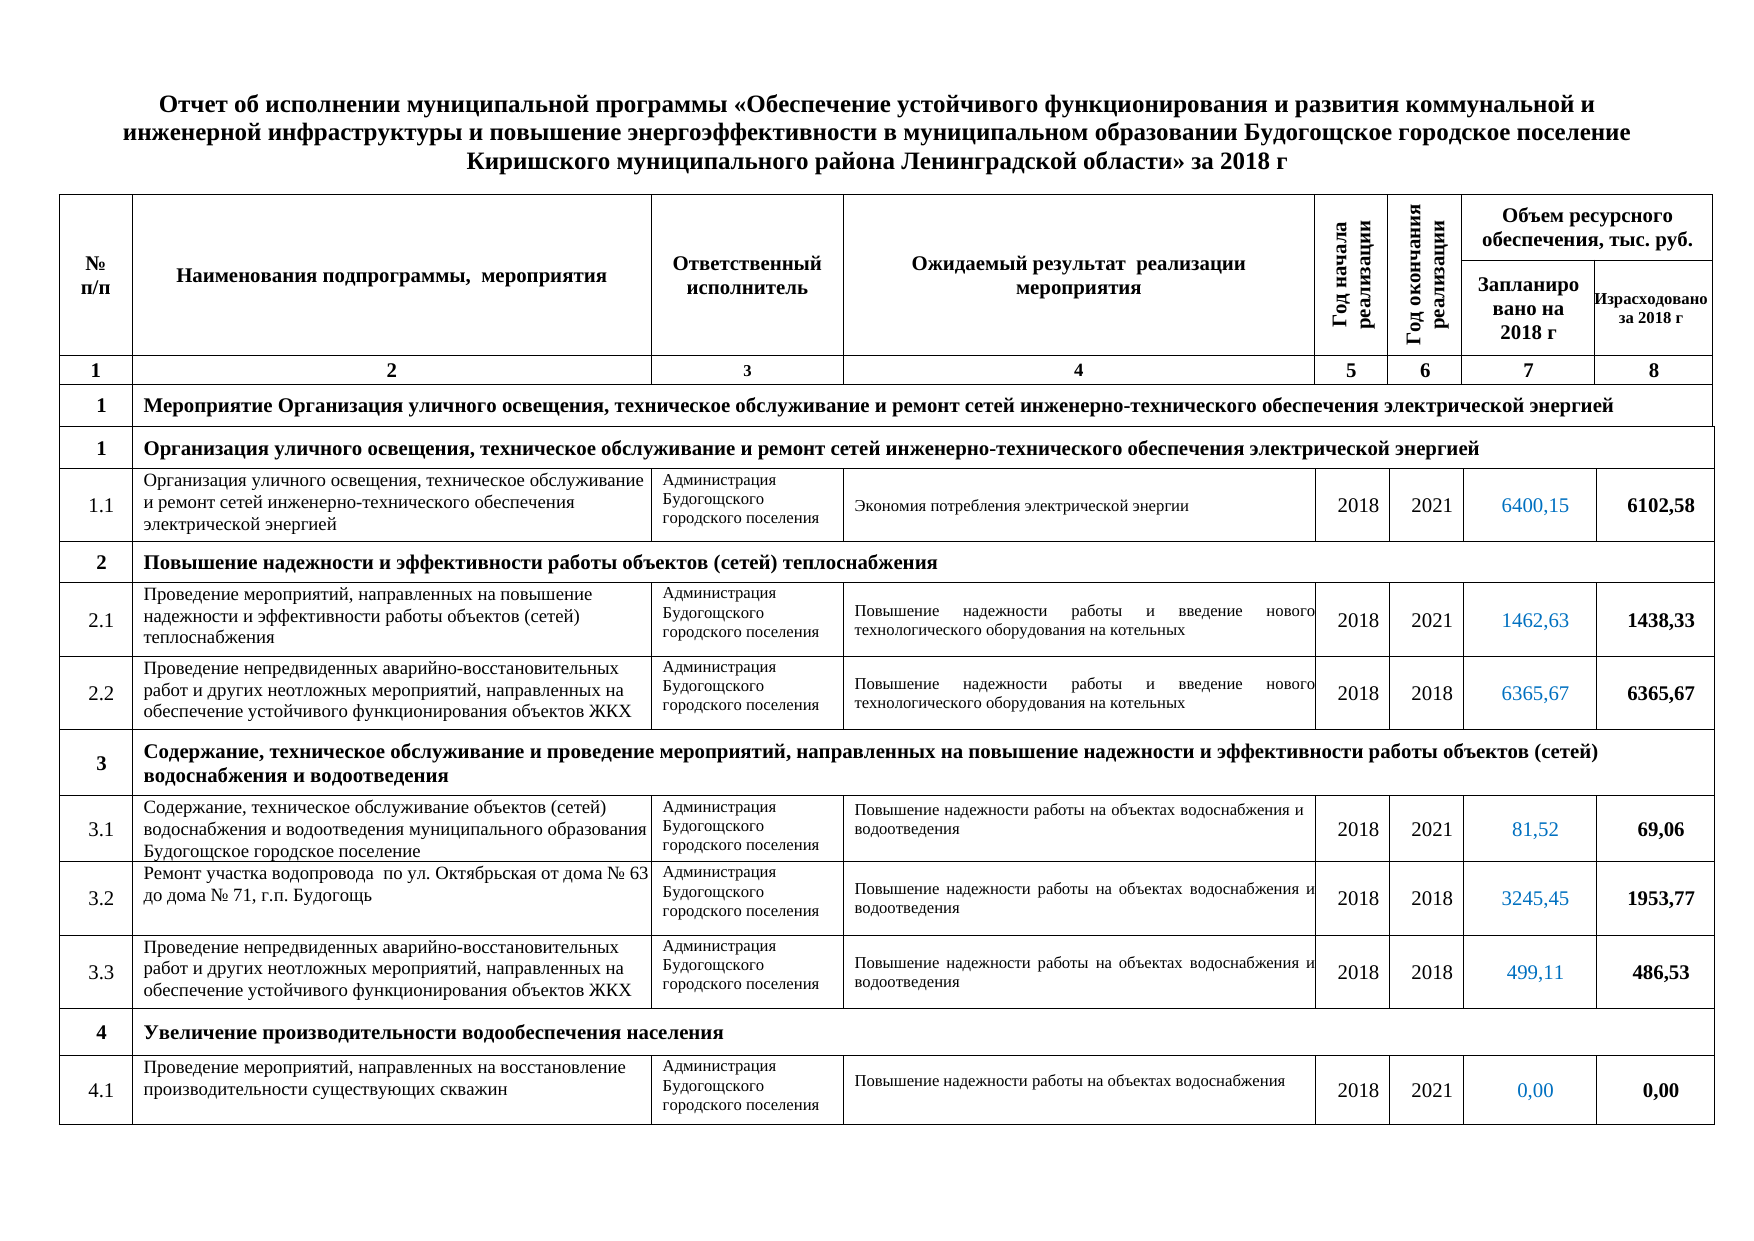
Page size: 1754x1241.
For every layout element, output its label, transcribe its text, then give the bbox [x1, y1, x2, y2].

table_cell 1953,77 [1597, 862, 1714, 934]
table_cell 3.3 [60, 936, 132, 1008]
table_cell 8 [1595, 356, 1712, 384]
table_cell 2021 [1390, 796, 1463, 861]
table_cell Администрация Будогощского городского поселения [652, 469, 843, 541]
table_cell 1438,33 [1597, 583, 1714, 656]
table_cell 2021 [1390, 469, 1463, 541]
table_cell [652, 1056, 843, 1124]
table_header Год окончания реализации [1388, 195, 1461, 355]
table_cell 2018 [1316, 657, 1389, 729]
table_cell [844, 1056, 1315, 1124]
table_cell Администрация Будогощского городского поселения [652, 657, 843, 729]
table_cell 3 [60, 730, 132, 795]
table_cell 2018 [1390, 936, 1463, 1008]
table_cell 5 [1315, 356, 1387, 384]
table_cell 2018 [1316, 936, 1389, 1008]
table_cell 2021 [1390, 583, 1463, 656]
table_cell Ремонт участка водопровода по ул. Октябрьская от дома № 63 до дома № 71, г.п. Будогощь [133, 862, 651, 934]
text Отчет об исполнении муниципальной программы «Обеспечение устойчивого функционирования и развития коммунальной и инженерной инфраструктуры и повышение энергоэффективности в муниципальном образовании Будогощское городское поселение Киришского муниципального района Ленинградской области» за 2018 г [118, 89, 1636, 175]
table_cell 6 [1388, 356, 1461, 384]
table_cell Повышение надежности работы на объектах водоснабжения и водоотведения [844, 936, 1315, 1008]
table_cell Повышение надежности работы и введение нового технологического оборудования на котельных [844, 583, 1315, 656]
table_cell 4 [60, 1009, 132, 1055]
table_cell 2018 [1316, 796, 1389, 861]
table_cell Повышение надежности работы на объектах водоснабжения и водоотведения [844, 796, 1315, 861]
table_header Ответственный исполнитель [652, 195, 843, 355]
table_cell Увеличение производительности водообеспечения населения [133, 1009, 1714, 1055]
table_cell Экономия потребления электрической энергии [844, 469, 1315, 541]
table_cell 6102,58 [1597, 469, 1714, 541]
table_cell Администрация Будогощского городского поселения [652, 862, 843, 934]
table_cell Израсходовано за 2018 г [1595, 261, 1712, 355]
table_cell 4.1 [60, 1056, 132, 1124]
table_cell Администрация Будогощского городского поселения [652, 796, 843, 861]
table_cell 1 [60, 356, 132, 384]
table_cell 81,52 [1464, 796, 1596, 861]
table_cell Содержание, техническое обслуживание объектов (сетей) водоснабжения и водоотведения муниципального образования Будогощское городское поселение [133, 796, 651, 861]
table_cell Администрация Будогощского городского поселения [652, 936, 843, 1008]
table_cell 6400,15 [1464, 469, 1596, 541]
table_cell Повышение надежности работы и введение нового технологического оборудования на котельных [844, 657, 1315, 729]
table_cell 2 [133, 356, 651, 384]
table_cell 2.1 [60, 583, 132, 656]
table_cell 6365,67 [1464, 657, 1596, 729]
table_cell 7 [1462, 356, 1594, 384]
table_cell 2018 [1316, 583, 1389, 656]
table_cell Содержание, техническое обслуживание и проведение мероприятий, направленных на повышение надежности и эффективности работы объектов (сетей) водоснабжения и водоотведения [133, 730, 1714, 795]
table_cell Организация уличного освещения, техническое обслуживание и ремонт сетей инженерно-технического обеспечения электрической энергией [133, 469, 651, 541]
table_header Объем ресурсного обеспечения, тыс. руб. [1462, 195, 1712, 259]
table_cell 486,53 [1597, 936, 1714, 1008]
table_cell 0,00 [1597, 1056, 1714, 1124]
table_cell 69,06 [1597, 796, 1714, 861]
table_cell 3 [652, 356, 843, 384]
table_cell 2018 [1390, 657, 1463, 729]
table_cell Проведение мероприятий, направленных на восстановление производительности существующих скважин [133, 1056, 651, 1124]
table_cell 1.1 [60, 469, 132, 541]
table_header № п/п [60, 195, 132, 355]
table_cell 3.2 [60, 862, 132, 934]
table_cell 1 [60, 427, 132, 468]
table_cell 2018 [1316, 469, 1389, 541]
table_cell 3.1 [60, 796, 132, 861]
table_cell Проведение мероприятий, направленных на повышение надежности и эффективности работы объектов (сетей) теплоснабжения [133, 583, 651, 656]
table_cell 2021 [1390, 1056, 1463, 1124]
table_cell 2.2 [60, 657, 132, 729]
table_cell 0,00 [1464, 1056, 1596, 1124]
table_cell Мероприятие Организация уличного освещения, техническое обслуживание и ремонт сетей инженерно-технического обеспечения электрической энергией [133, 385, 1712, 426]
table_header Наименования подпрограммы, мероприятия [133, 195, 651, 355]
table_cell 499,11 [1464, 936, 1596, 1008]
table_cell Повышение надежности и эффективности работы объектов (сетей) теплоснабжения [133, 542, 1714, 582]
table_cell 4 [844, 356, 1314, 384]
table_cell 1462,63 [1464, 583, 1596, 656]
table_cell Запланировано на 2018 г [1462, 261, 1594, 355]
table_cell 3245,45 [1464, 862, 1596, 934]
table_header Год начала реализации [1315, 195, 1387, 355]
table_cell Организация уличного освещения, техническое обслуживание и ремонт сетей инженерно-технического обеспечения электрической энергией [133, 427, 1714, 468]
table_cell 2018 [1390, 862, 1463, 934]
table_cell Администрация Будогощского городского поселения [652, 583, 843, 656]
table_cell 2 [60, 542, 132, 582]
table_cell Повышение надежности работы на объектах водоснабжения и водоотведения [844, 862, 1315, 934]
table_cell 1 [60, 385, 132, 426]
table_cell 2018 [1316, 862, 1389, 934]
table_cell 6365,67 [1597, 657, 1714, 729]
table_header Ожидаемый результат реализации мероприятия [844, 195, 1314, 355]
table_cell 2018 [1316, 1056, 1389, 1124]
